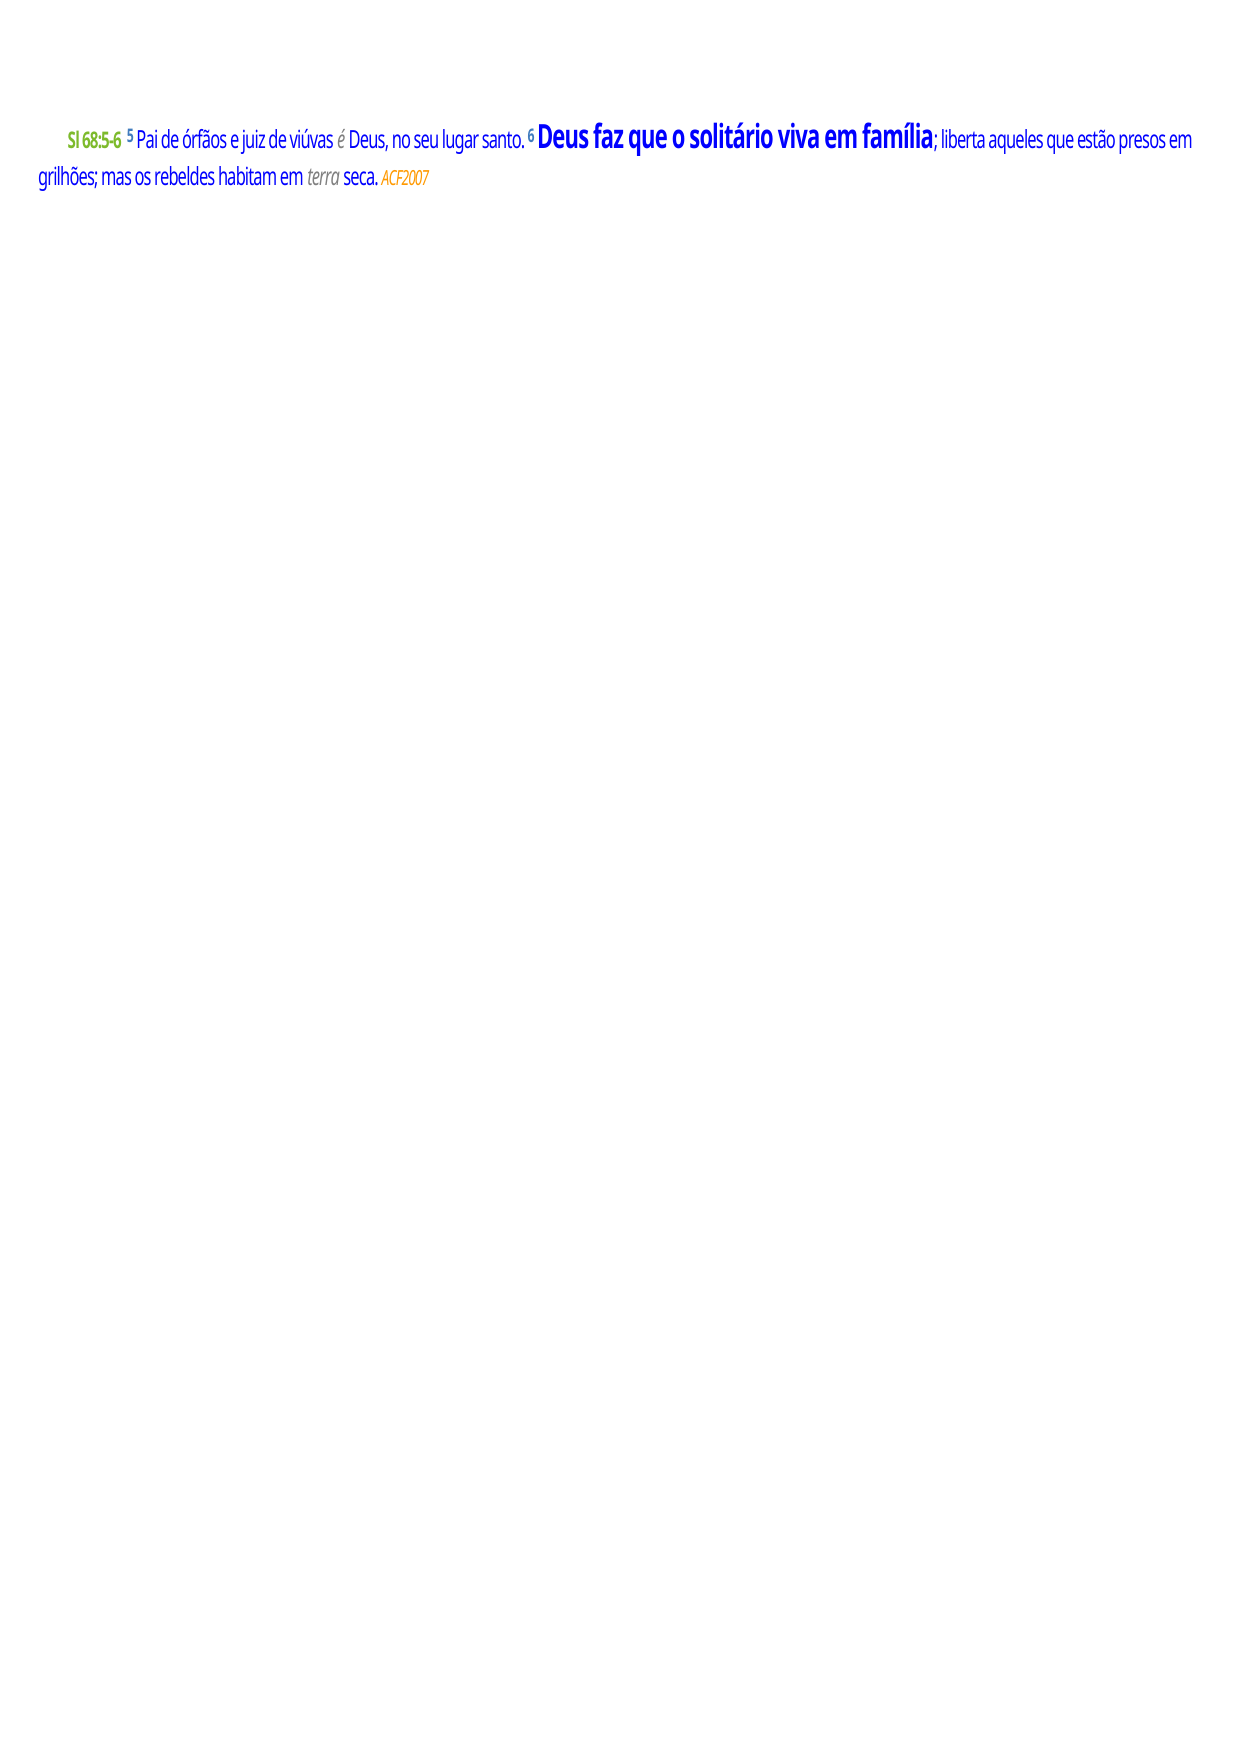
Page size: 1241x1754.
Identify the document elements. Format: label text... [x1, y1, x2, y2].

text Sl 68:5-6 5 Pai de órfãos e juiz de viúvas é Deus, no seu lugar santo. 6 Deus faz que o solitário viva em família; liberta aqueles que estão presos em grilhões; mas os rebeldes habitam em terra seca. ACF2007 [38, 113, 1198, 192]
